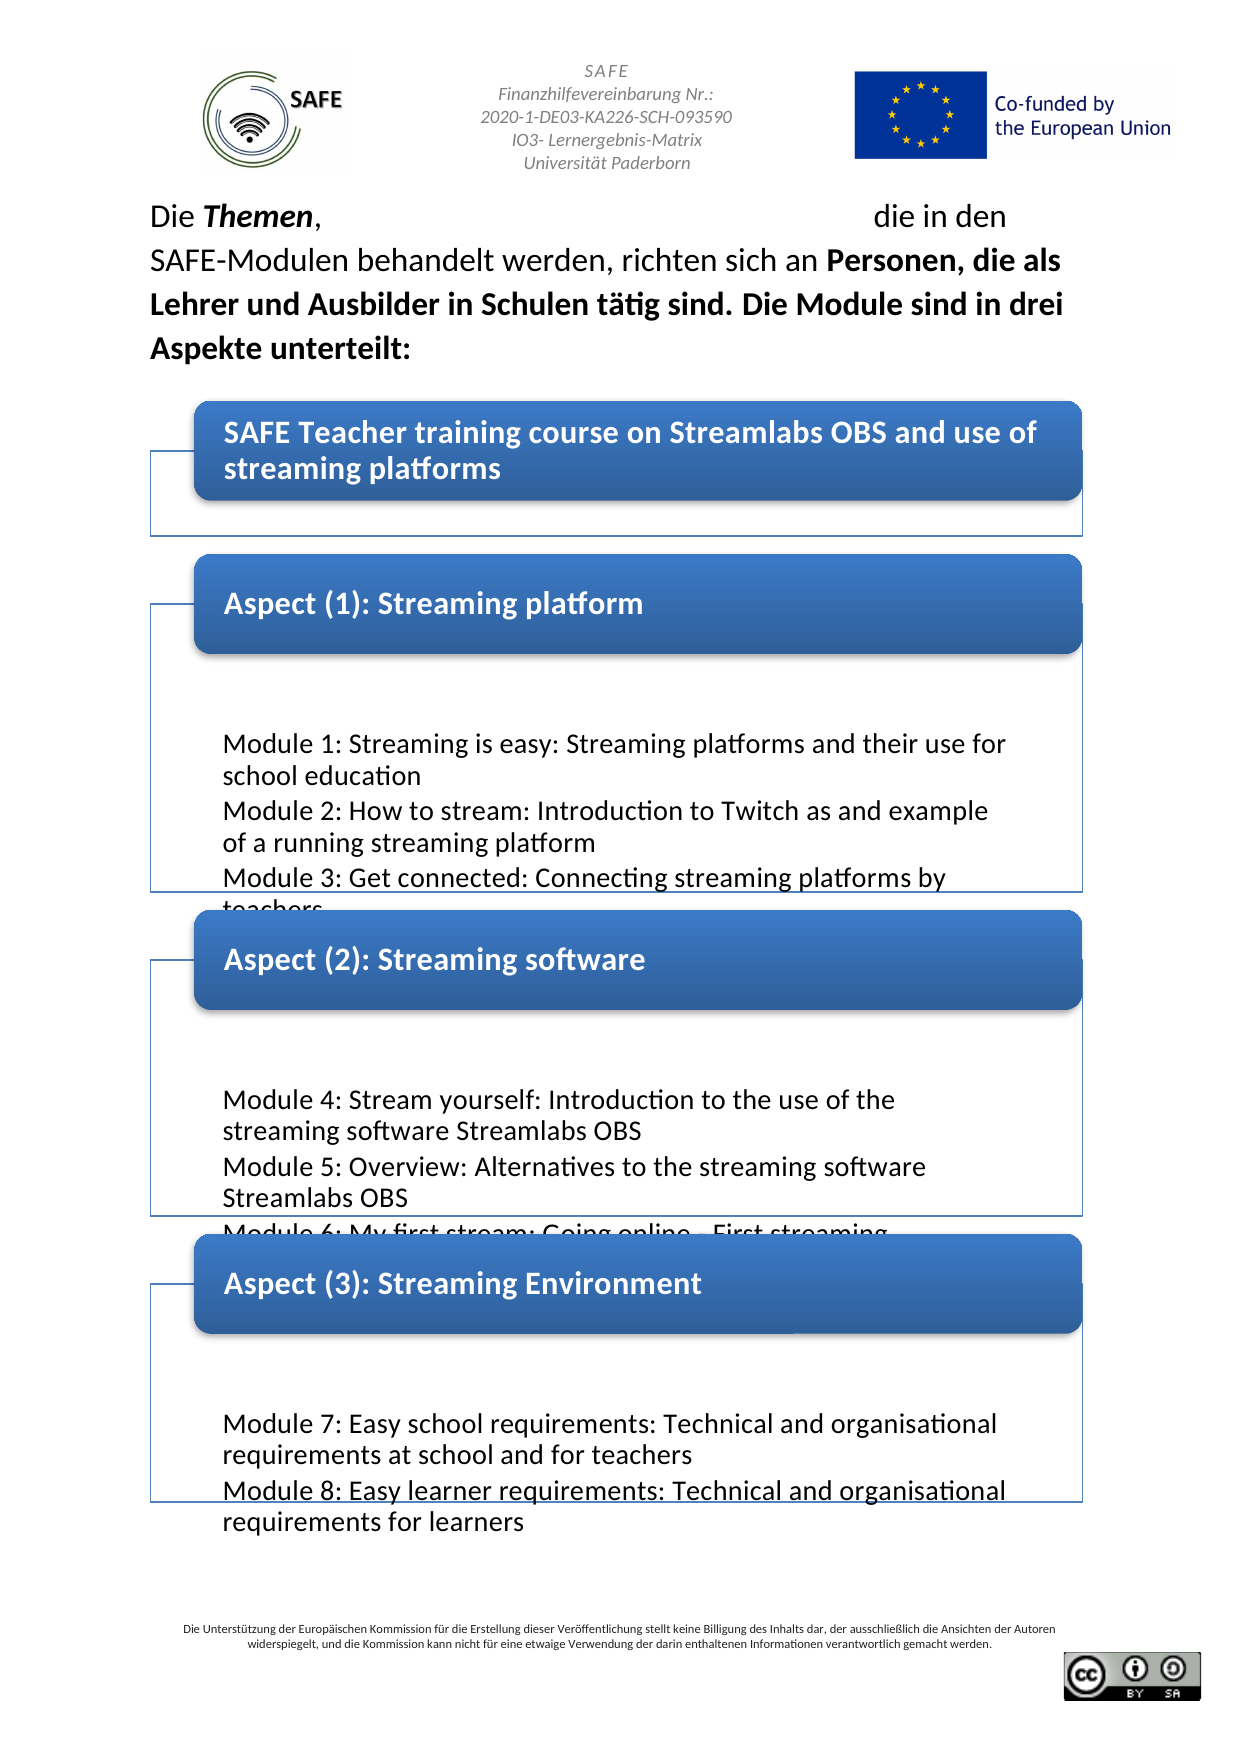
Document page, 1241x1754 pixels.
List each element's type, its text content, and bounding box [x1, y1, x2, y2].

text Die Themen, die in den SAFE-Modulen behandelt werden, richten sich an Personen, die als Lehrer und Ausbilder in Schulen tätig sind. Die Module sind in drei Aspekte unterteilt: [150, 151, 1090, 368]
picture [852, 68, 1175, 160]
picture [1063, 1652, 1202, 1701]
picture [202, 52, 353, 172]
